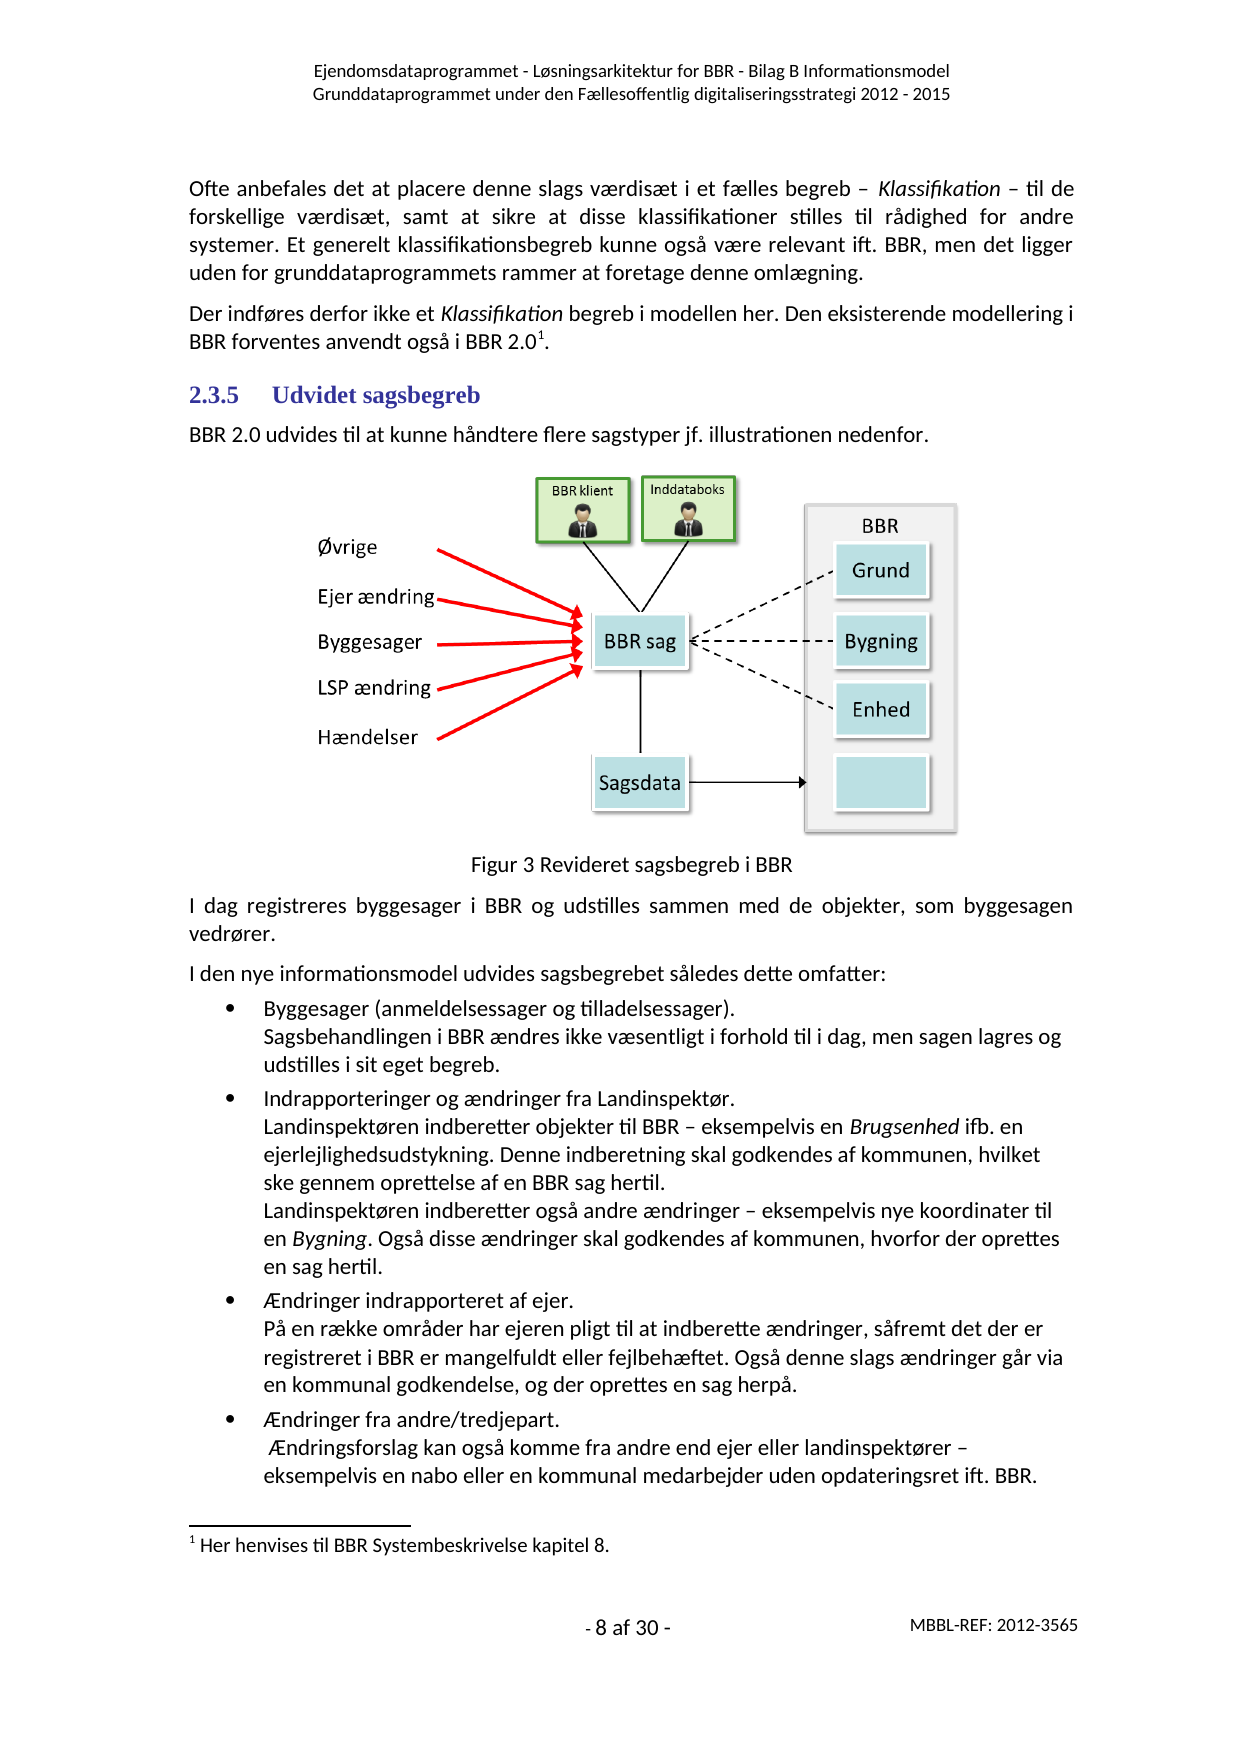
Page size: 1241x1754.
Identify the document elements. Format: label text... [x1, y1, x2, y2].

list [226, 1405, 1075, 1489]
text Der indføres derfor ikke et Klassifikation begreb i modellen her. Den eksisterende modellering i BBR forventes anvendt også i BBR 2.0. [189, 299, 1075, 355]
text BBR 2.0 udvides til at kunne håndtere flere sagstyper jf. illustrationen nedenfor. [189, 421, 1075, 449]
text I den nye informationsmodel udvides sagsbegrebet således dette omfatter: [189, 959, 1075, 988]
text I dag registreres byggesager i BBR og udstilles sammen med de objekter, som byggesagen vedrører. [189, 891, 1075, 947]
subtitle Udvidet sagsbegreb [189, 380, 1075, 409]
text Ofte anbefales det at placere denne slags værdisæt i et fælles begreb – Klassifikation – til de forskellige værdisæt, samt at sikre at disse klassifikationer stilles til rådighed for andre systemer. Et generelt klassifikationsbegreb kunne også være relevant ift. BBR, men det ligger uden for grunddataprogrammets rammer at foretage denne omlægning. [189, 174, 1075, 286]
list Ændringer indrapporteret af ejer. På en række områder har ejeren pligt til at indberette ændringer, såfremt det der er registreret i BBR er mangelfuldt eller fejlbehæftet. Også denne slags ændringer går via en kommunal godkendelse, og der oprettes en sag herpå. [226, 1287, 1075, 1399]
list Indrapporteringer og ændringer fra Landinspektør. Landinspektøren indberetter objekter til BBR – eksempelvis en Brugsenhed ifb. en ejerlejlighedsudstykning. Denne indberetning skal godkendes af kommunen, hvilket ske gennem oprettelse af en BBR sag hertil. Landinspektøren indberetter også andre ændringer – eksempelvis nye koordinater til en Bygning. Også disse ændringer skal godkendes af kommunen, hvorfor der oprettes en sag hertil. [226, 1084, 1075, 1280]
list Byggesager (anmeldelsessager og tilladelsessager). Sagsbehandlingen i BBR ændres ikke væsentligt i forhold til i dag, men sagen lagres og udstilles i sit eget begreb. [226, 994, 1075, 1078]
text Figur 3 Revideret sagsbegreb i BBR [189, 851, 1075, 878]
picture [303, 473, 960, 838]
